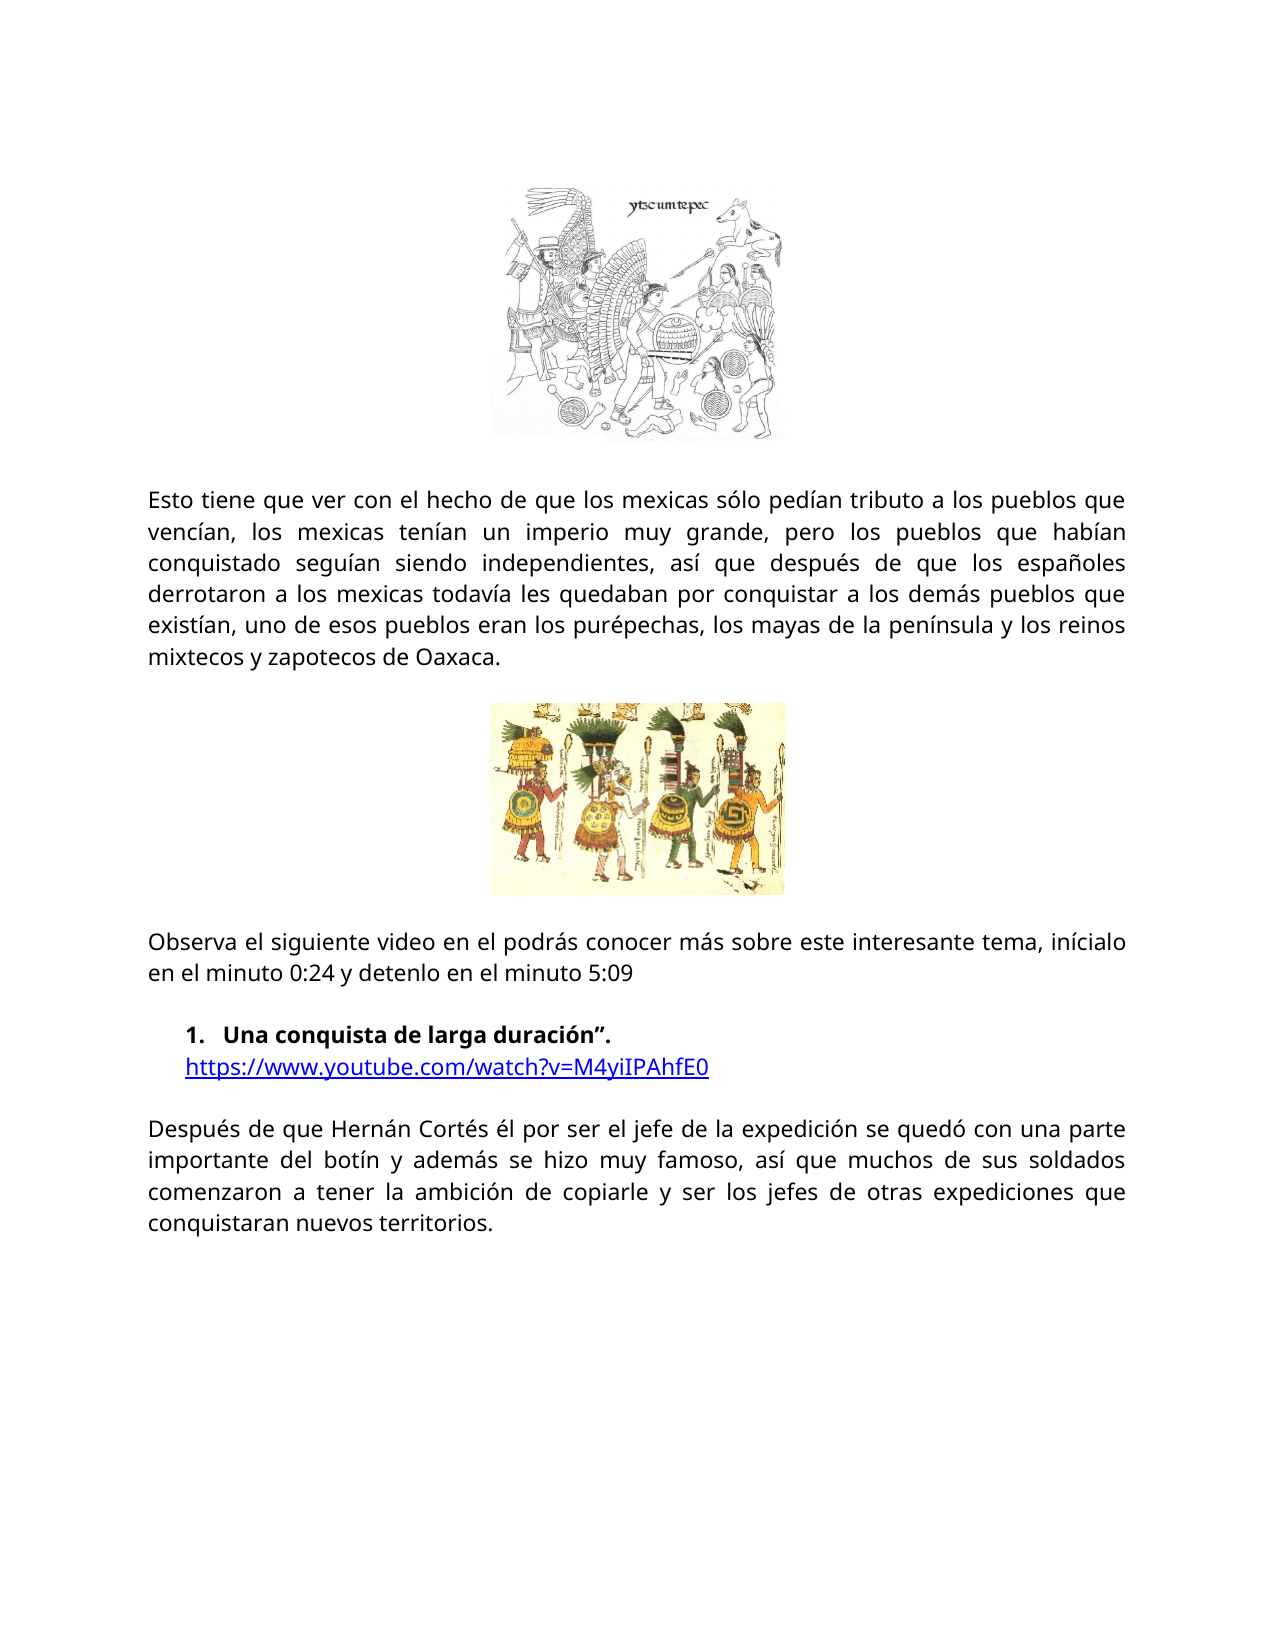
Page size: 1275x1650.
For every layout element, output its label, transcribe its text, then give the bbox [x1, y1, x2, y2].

picture [489, 177, 786, 453]
text Después de que Hernán Cortés él por ser el jefe de la expedición se quedó con una parte importante del botín y además se hizo muy famoso, así que muchos de sus soldados comenzaron a tener la ambición de copiarle y ser los jefes de otras expediciones que conquistaran nuevos territorios. [148, 1113, 1127, 1238]
list Una conquista de larga duración”. [185, 1019, 1127, 1051]
text Esto tiene que ver con el hecho de que los mexicas sólo pedían tributo a los pueblos que vencían, los mexicas tenían un imperio muy grande, pero los pueblos que habían conquistado seguían siendo independientes, así que después de que los españoles derrotaron a los mexicas todavía les quedaban por conquistar a los demás pueblos que existían, uno de esos pueblos eran los purépechas, los mayas de la península y los reinos mixtecos y zapotecos de Oaxaca. [148, 484, 1127, 672]
text Observa el siguiente video en el podrás conocer más sobre este interesante tema, inícialo en el minuto 0:24 y detenlo en el minuto 5:09 [148, 926, 1127, 988]
text https://www.youtube.com/watch?v=M4yiIPAhfE0 [185, 1051, 1127, 1082]
picture [489, 703, 786, 895]
